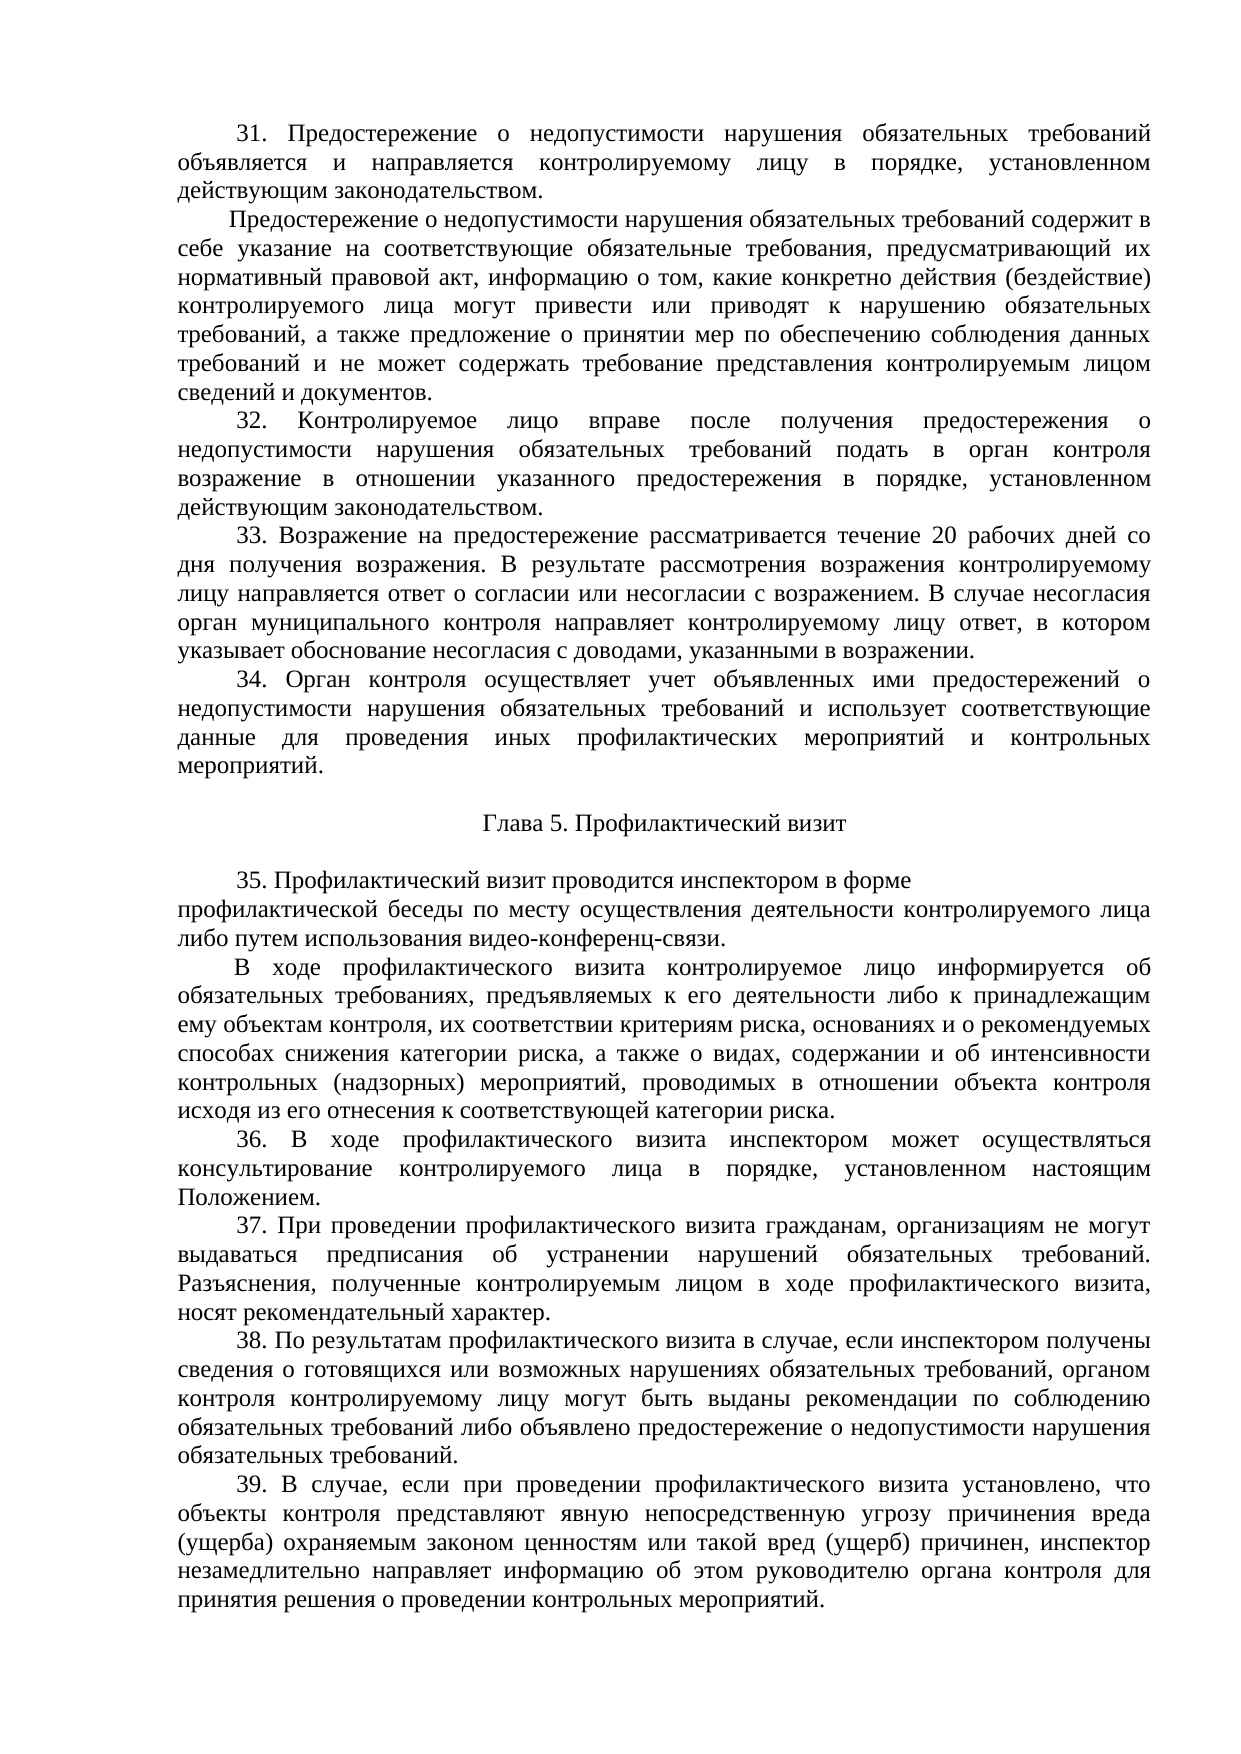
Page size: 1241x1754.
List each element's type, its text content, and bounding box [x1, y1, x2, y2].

text 35. Профилактический визит проводится инспектором в форме [177, 866, 1152, 894]
text 32. Контролируемое лицо вправе после получения предостережения о недопустимости нарушения обязательных требований подать в орган контроля возражение в отношении указанного предостережения в порядке, установленном действующим законодательством. [177, 406, 1152, 521]
text профилактической беседы по месту осуществления деятельности контролируемого лица либо путем использования видео-конференц-связи. [177, 894, 1152, 952]
text Глава 5. Профилактический визит [177, 808, 1152, 837]
text 33. Возражение на предостережение рассматривается течение 20 рабочих дней со дня получения возражения. В результате рассмотрения возражения контролируемому лицу направляется ответ о согласии или несогласии с возражением. В случае несогласия орган муниципального контроля направляет контролируемому лицу ответ, в котором указывает обоснование несогласия с доводами, указанными в возражении. [177, 521, 1152, 664]
text 36. В ходе профилактического визита инспектором может осуществляться консультирование контролируемого лица в порядке, установленном настоящим Положением. [177, 1124, 1152, 1211]
text 38. По результатам профилактического визита в случае, если инспектором получены сведения о готовящихся или возможных нарушениях обязательных требований, органом контроля контролируемому лицу могут быть выданы рекомендации по соблюдению обязательных требований либо объявлено предостережение о недопустимости нарушения обязательных требований. [177, 1326, 1152, 1469]
text В ходе профилактического визита контролируемое лицо информируется об обязательных требованиях, предъявляемых к его деятельности либо к принадлежащим ему объектам контроля, их соответствии критериям риска, основаниях и о рекомендуемых способах снижения категории риска, а также о видах, содержании и об интенсивности контрольных (надзорных) мероприятий, проводимых в отношении объекта контроля исходя из его отнесения к соответствующей категории риска. [177, 952, 1152, 1124]
text 39. В случае, если при проведении профилактического визита установлено, что объекты контроля представляют явную непосредственную угрозу причинения вреда (ущерба) охраняемым законом ценностям или такой вред (ущерб) причинен, инспектор незамедлительно направляет информацию об этом руководителю органа контроля для принятия решения о проведении контрольных мероприятий. [177, 1469, 1152, 1613]
text 31. Предостережение о недопустимости нарушения обязательных требований объявляется и направляется контролируемому лицу в порядке, установленном действующим законодательством. [177, 118, 1152, 204]
text 34. Орган контроля осуществляет учет объявленных ими предостережений о недопустимости нарушения обязательных требований и использует соответствующие данные для проведения иных профилактических мероприятий и контрольных мероприятий. [177, 664, 1152, 779]
text Предостережение о недопустимости нарушения обязательных требований содержит в себе указание на соответствующие обязательные требования, предусматривающий их нормативный правовой акт, информацию о том, какие конкретно действия (бездействие) контролируемого лица могут привести или приводят к нарушению обязательных требований, а также предложение о принятии мер по обеспечению соблюдения данных требований и не может содержать требование представления контролируемым лицом сведений и документов. [177, 204, 1152, 406]
text 37. При проведении профилактического визита гражданам, организациям не могут выдаваться предписания об устранении нарушений обязательных требований. Разъяснения, полученные контролируемым лицом в ходе профилактического визита, носят рекомендательный характер. [177, 1211, 1152, 1326]
